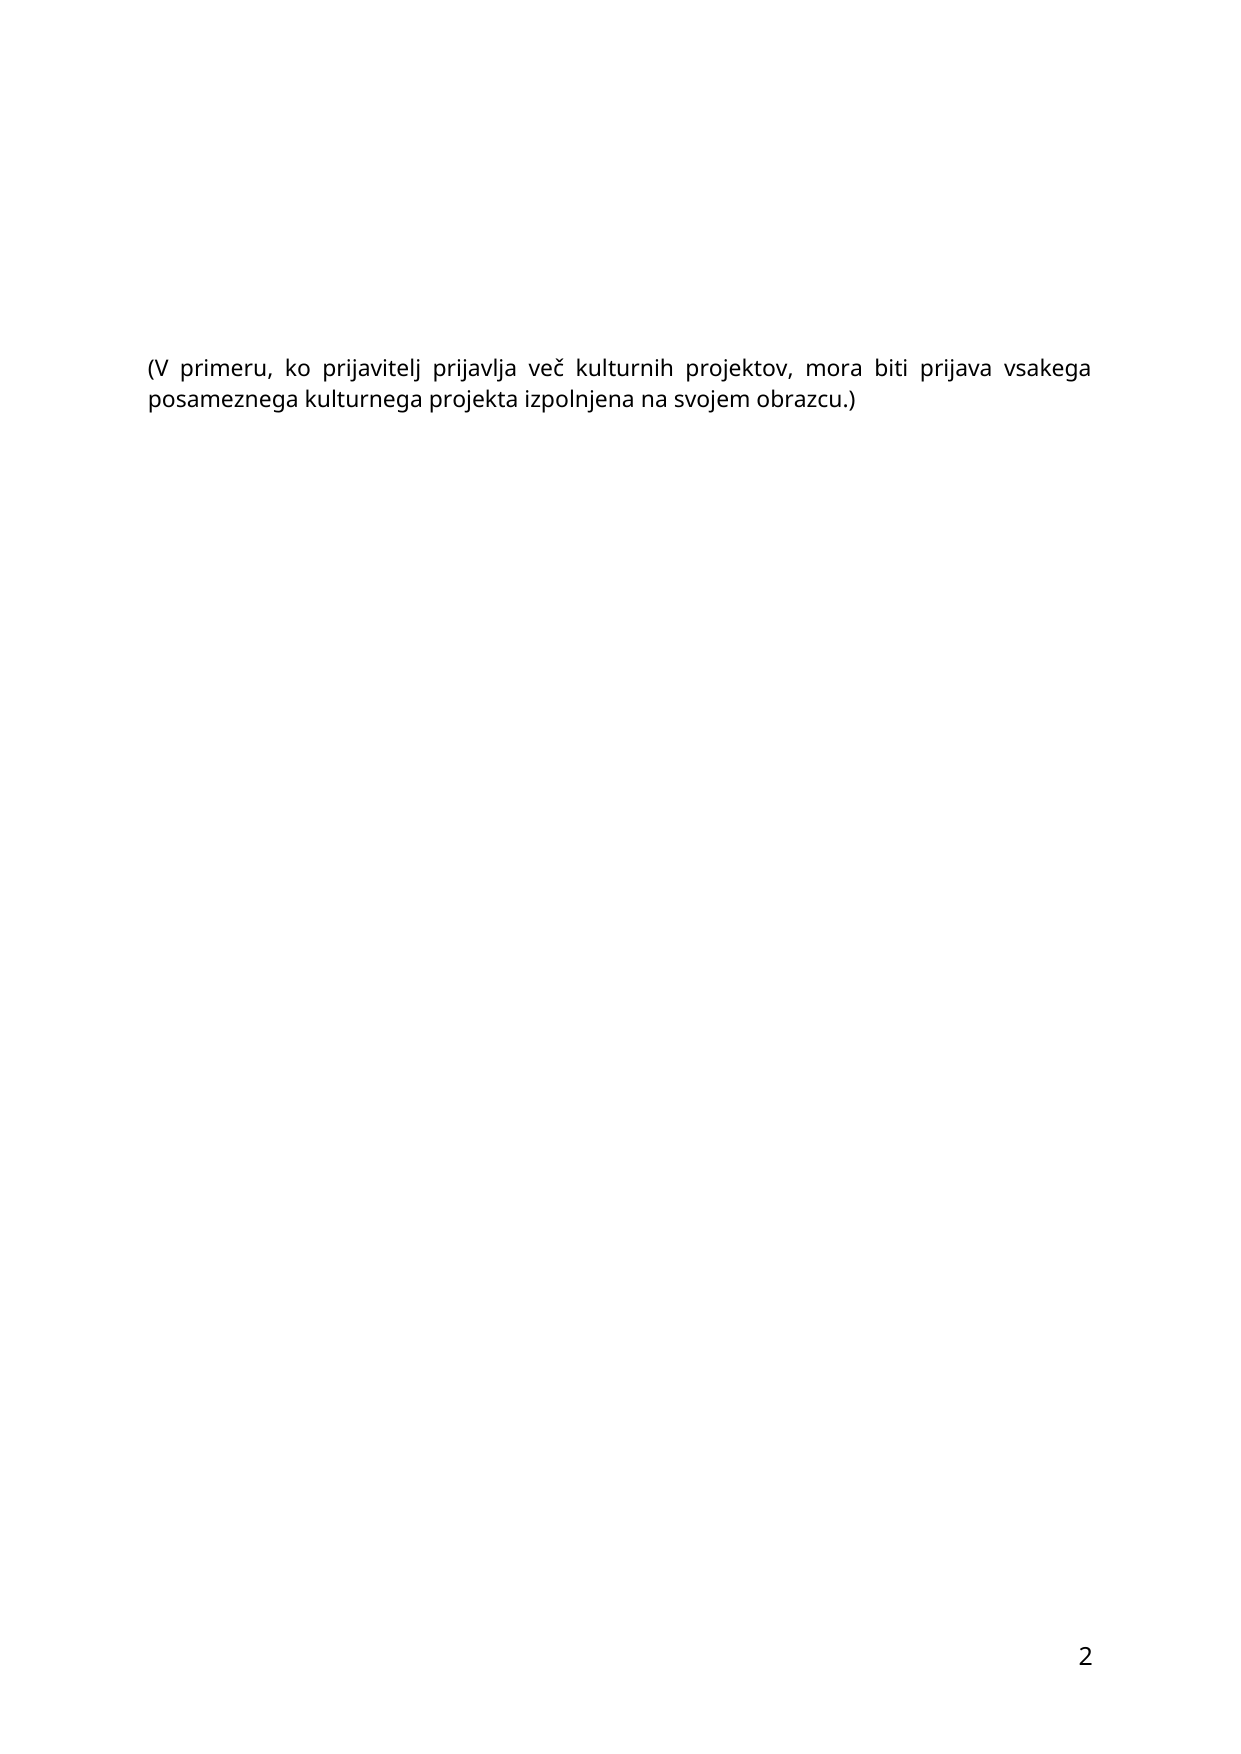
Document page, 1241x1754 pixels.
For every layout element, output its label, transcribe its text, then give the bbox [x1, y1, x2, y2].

text (V primeru, ko prijavitelj prijavlja več kulturnih projektov, mora biti prijava vsakega posameznega kulturnega projekta izpolnjena na svojem obrazcu.) [148, 352, 1092, 414]
